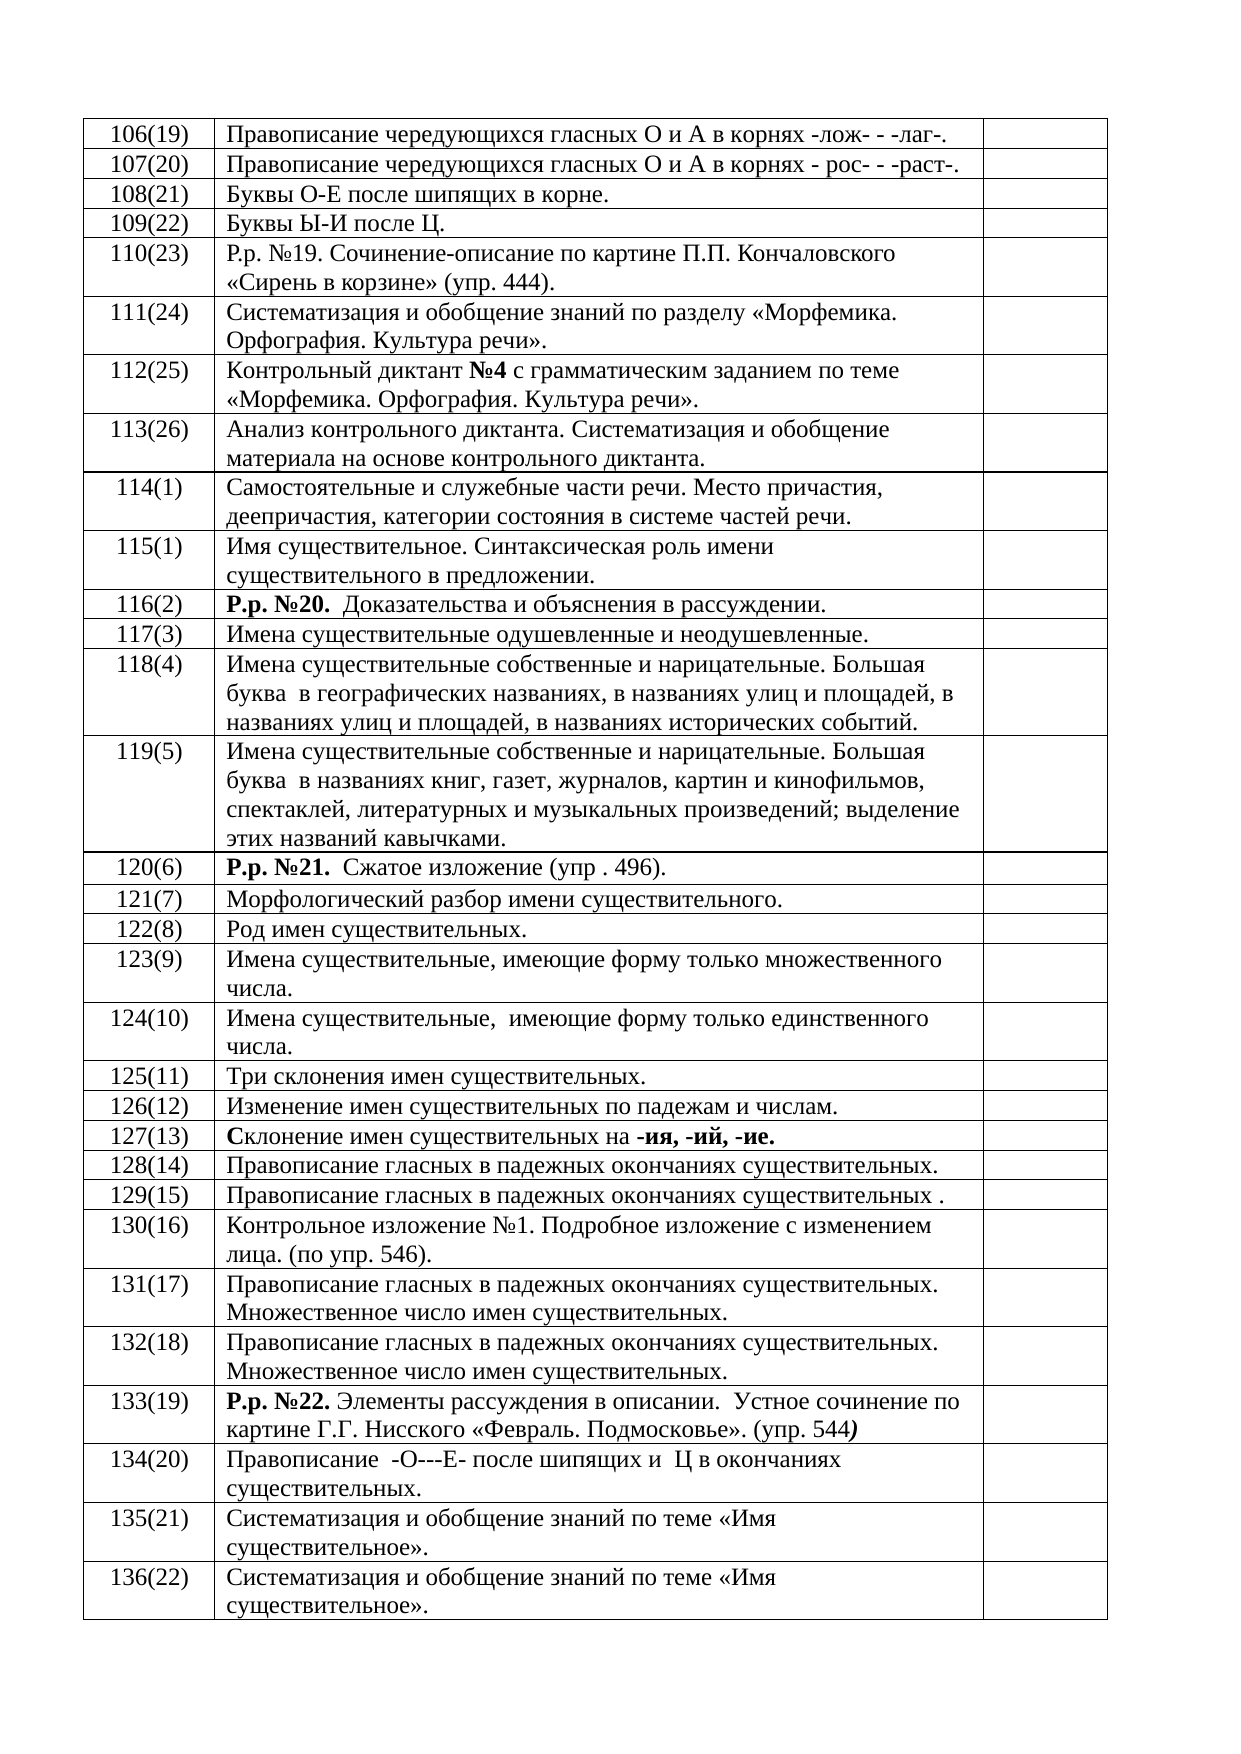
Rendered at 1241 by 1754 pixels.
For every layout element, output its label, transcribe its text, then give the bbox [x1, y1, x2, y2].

table_cell Систематизация и обобщение знаний по теме «Имя существительное». [215, 1562, 983, 1619]
table_cell Род имен существительных. [215, 914, 983, 943]
table_cell 123(9) [84, 944, 214, 1002]
table_cell Правописание гласных в падежных окончаниях существительных. Множественное число имен существительных. [215, 1269, 983, 1326]
table_cell 131(17) [84, 1269, 214, 1326]
table_cell 136(22) [84, 1562, 214, 1619]
table_cell [984, 1121, 1107, 1149]
table_cell [984, 414, 1107, 471]
table_cell [984, 149, 1107, 178]
table_cell Правописание -О---Е- после шипящих и Ц в окончаниях существительных. [215, 1444, 983, 1502]
table_cell 112(25) [84, 355, 214, 413]
table_cell 129(15) [84, 1180, 214, 1209]
table_cell Буквы О-Е после шипящих в корне. [215, 179, 983, 207]
table_cell 121(7) [84, 885, 214, 913]
table_cell [984, 853, 1107, 883]
table_cell Р.р. №22. Элементы рассуждения в описании. Устное сочинение по картине Г.Г. Нисского «Февраль. Подмосковье». (упр. 544) [215, 1386, 983, 1443]
table_cell Р.р. №21. Сжатое изложение (упр . 496). [215, 853, 983, 883]
table_cell [984, 1151, 1107, 1179]
table_cell 117(3) [84, 619, 214, 648]
table_cell Имена существительные, имеющие форму только единственного числа. [215, 1003, 983, 1060]
table_cell [984, 590, 1107, 618]
table_cell Контрольное изложение №1. Подробное изложение с изменением лица. (по упр. 546). [215, 1210, 983, 1268]
table_cell 111(24) [84, 297, 214, 354]
table_cell [984, 1562, 1107, 1619]
table_cell [984, 1061, 1107, 1090]
table_cell 109(22) [84, 209, 214, 237]
table_cell 128(14) [84, 1151, 214, 1179]
table_cell [984, 1269, 1107, 1326]
table_cell Р.р. №20. Доказательства и объяснения в рассуждении. [215, 590, 983, 618]
table_cell [984, 531, 1107, 588]
table_cell 132(18) [84, 1327, 214, 1385]
table_cell 107(20) [84, 149, 214, 178]
table_cell Систематизация и обобщение знаний по разделу «Морфемика. Орфография. Культура речи». [215, 297, 983, 354]
table_cell [984, 619, 1107, 648]
table_cell 127(13) [84, 1121, 214, 1149]
table_cell Р.р. №19. Сочинение-описание по картине П.П. Кончаловского «Сирень в корзине» (упр. 444). [215, 238, 983, 296]
table_cell 113(26) [84, 414, 214, 471]
table_cell [984, 736, 1107, 851]
table_cell Склонение имен существительных на -ия, -ий, -ие. [215, 1121, 983, 1149]
table_cell [984, 209, 1107, 237]
table_cell [984, 1180, 1107, 1209]
table_cell Систематизация и обобщение знаний по теме «Имя существительное». [215, 1503, 983, 1561]
table_cell 116(2) [84, 590, 214, 618]
table_cell Самостоятельные и служебные части речи. Место причастия, деепричастия, категории состояния в системе частей речи. [215, 473, 983, 530]
table_cell Имя существительное. Синтаксическая роль имени существительного в предложении. [215, 531, 983, 588]
table_cell Имена существительные одушевленные и неодушевленные. [215, 619, 983, 648]
table_cell [984, 238, 1107, 296]
table_cell [984, 1091, 1107, 1120]
table_cell Имена существительные собственные и нарицательные. Большая буква в названиях книг, газет, журналов, картин и кинофильмов, спектаклей, литературных и музыкальных произведений; выделение этих названий кавычками. [215, 736, 983, 851]
table_cell [984, 119, 1107, 148]
table_cell 115(1) [84, 531, 214, 588]
table_cell [984, 649, 1107, 735]
table_cell 106(19) [84, 119, 214, 148]
table_cell [984, 355, 1107, 413]
table_cell 126(12) [84, 1091, 214, 1120]
table_cell 134(20) [84, 1444, 214, 1502]
table_cell 122(8) [84, 914, 214, 943]
table_cell [984, 1386, 1107, 1443]
table_cell 114(1) [84, 473, 214, 530]
table_cell Изменение имен существительных по падежам и числам. [215, 1091, 983, 1120]
table_cell 124(10) [84, 1003, 214, 1060]
table_cell [984, 1003, 1107, 1060]
table_cell 133(19) [84, 1386, 214, 1443]
table_cell [984, 1210, 1107, 1268]
table_cell [984, 1503, 1107, 1561]
table_cell Правописание чередующихся гласных О и А в корнях -лож- - -лаг-. [215, 119, 983, 148]
table_cell Имена существительные, имеющие форму только множественного числа. [215, 944, 983, 1002]
table_cell 118(4) [84, 649, 214, 735]
table_cell 120(6) [84, 853, 214, 883]
table_cell 119(5) [84, 736, 214, 851]
table_cell Морфологический разбор имени существительного. [215, 885, 983, 913]
table_cell [984, 1327, 1107, 1385]
table_cell Буквы Ы-И после Ц. [215, 209, 983, 237]
table_cell Контрольный диктант №4 с грамматическим заданием по теме «Морфемика. Орфография. Культура речи». [215, 355, 983, 413]
table_cell [984, 473, 1107, 530]
table_cell [984, 914, 1107, 943]
table_cell Правописание гласных в падежных окончаниях существительных . [215, 1180, 983, 1209]
table_cell [984, 1444, 1107, 1502]
table_cell 110(23) [84, 238, 214, 296]
table_cell Правописание гласных в падежных окончаниях существительных. [215, 1151, 983, 1179]
table_cell 130(16) [84, 1210, 214, 1268]
table_cell Правописание чередующихся гласных О и А в корнях - рос- - -раст-. [215, 149, 983, 178]
table_cell [984, 944, 1107, 1002]
table_cell Три склонения имен существительных. [215, 1061, 983, 1090]
table_cell 135(21) [84, 1503, 214, 1561]
table_cell 125(11) [84, 1061, 214, 1090]
table_cell [984, 297, 1107, 354]
table_cell Правописание гласных в падежных окончаниях существительных. Множественное число имен существительных. [215, 1327, 983, 1385]
table_cell Имена существительные собственные и нарицательные. Большая буква в географических названиях, в названиях улиц и площадей, в названиях улиц и площадей, в названиях исторических событий. [215, 649, 983, 735]
table_cell 108(21) [84, 179, 214, 207]
table_cell Анализ контрольного диктанта. Систематизация и обобщение материала на основе контрольного диктанта. [215, 414, 983, 471]
table_cell [984, 179, 1107, 207]
table_cell [984, 885, 1107, 913]
